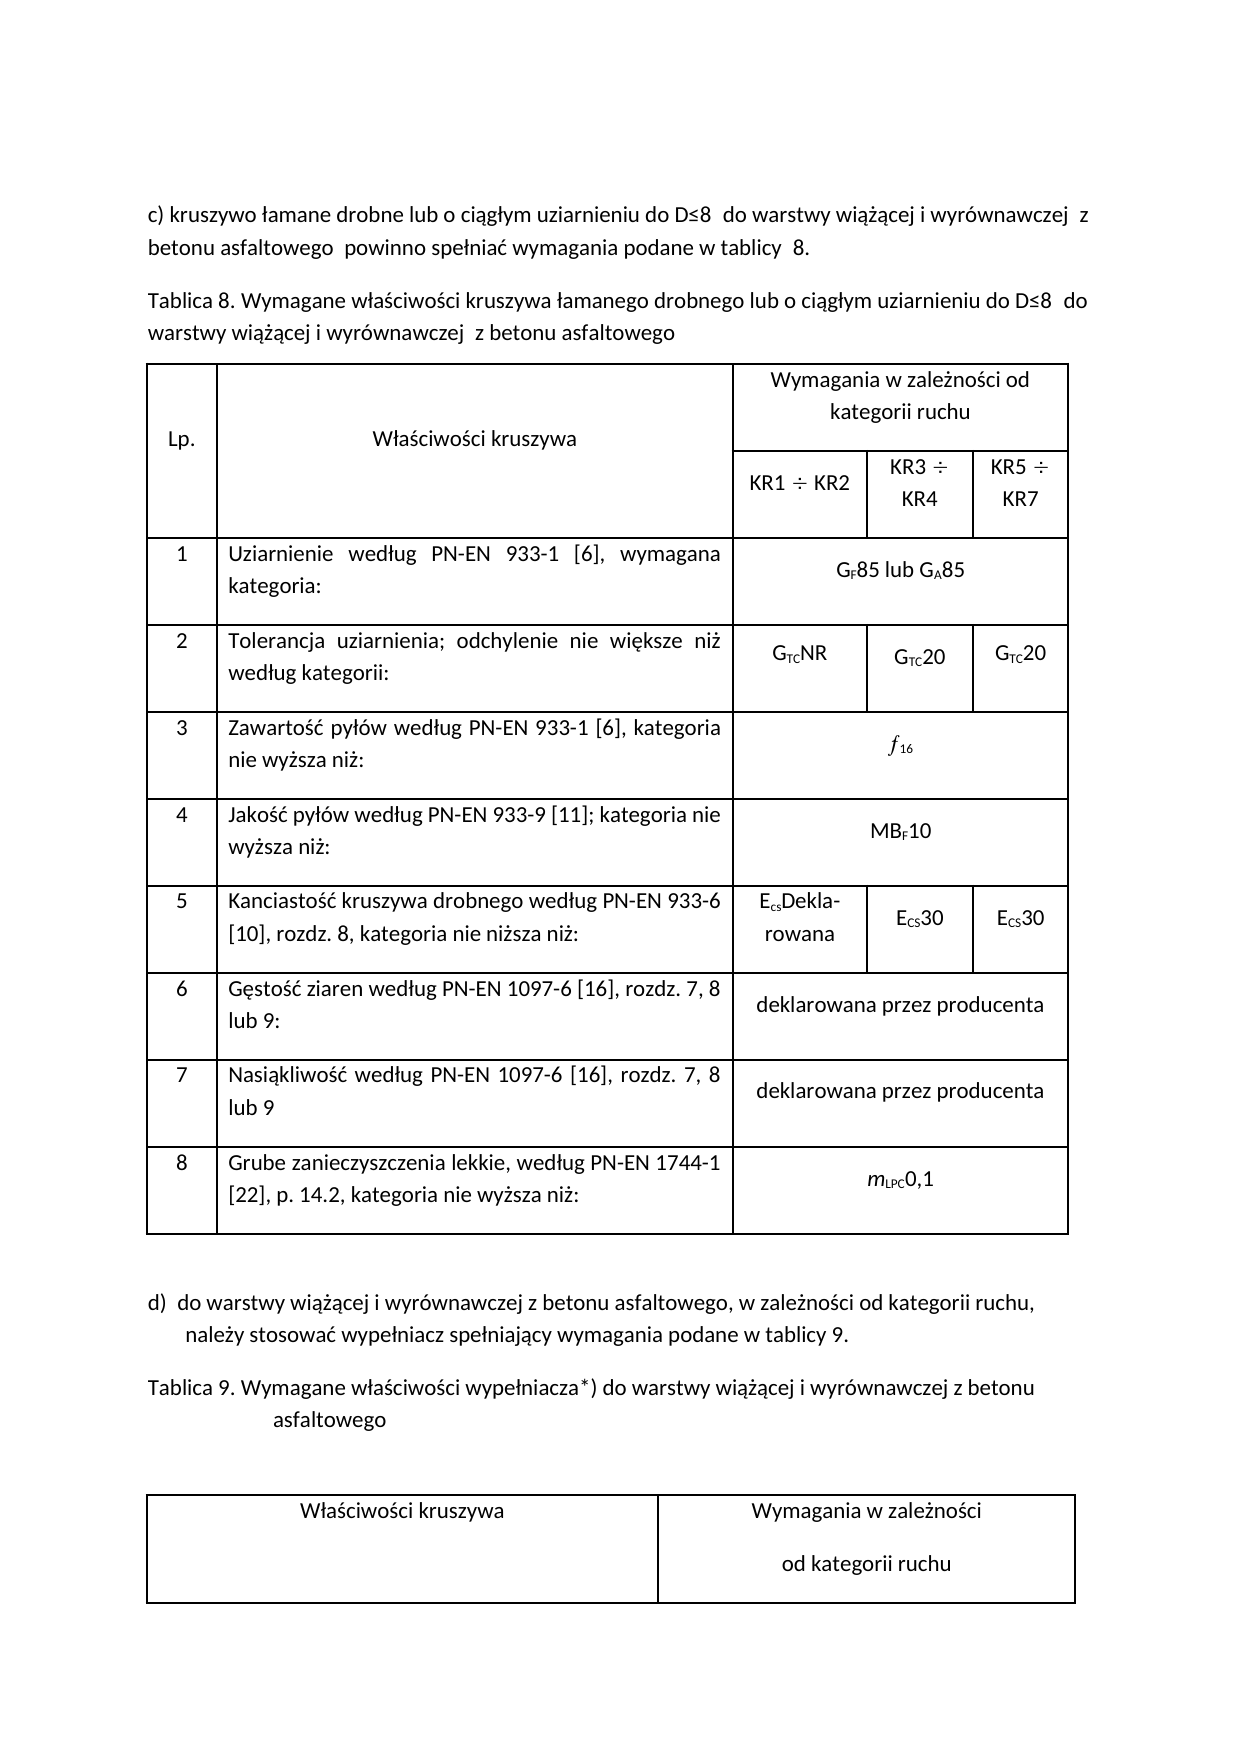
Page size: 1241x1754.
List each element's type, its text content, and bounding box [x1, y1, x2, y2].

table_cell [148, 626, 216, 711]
text Tablica 8. Wymagane właściwości kruszywa łamanego drobnego lub o ciągłym uziarnieniu do D≤8 do warstwy wiążącej i wyrównawczej z betonu asfaltowego [148, 286, 1093, 346]
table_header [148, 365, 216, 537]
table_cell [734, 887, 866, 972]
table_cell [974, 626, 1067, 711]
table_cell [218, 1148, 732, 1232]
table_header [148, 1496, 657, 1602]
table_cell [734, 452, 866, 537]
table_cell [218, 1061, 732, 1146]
text Tablica 9. Wymagane właściwości wypełniacza*) do warstwy wiążącej i wyrównawczej z betonu asfaltowego [148, 1373, 1093, 1433]
text c) kruszywo łamane drobne lub o ciągłym uziarnieniu do D≤8 do warstwy wiążącej i wyrównawczej z betonu asfaltowego powinno spełniać wymagania podane w tablicy 8. [148, 201, 1093, 261]
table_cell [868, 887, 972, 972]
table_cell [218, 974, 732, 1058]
text d) do warstwy wiążącej i wyrównawczej z betonu asfaltowego, w zależności od kategorii ruchu, należy stosować wypełniacz spełniający wymagania podane w tablicy 9. [148, 1288, 1098, 1348]
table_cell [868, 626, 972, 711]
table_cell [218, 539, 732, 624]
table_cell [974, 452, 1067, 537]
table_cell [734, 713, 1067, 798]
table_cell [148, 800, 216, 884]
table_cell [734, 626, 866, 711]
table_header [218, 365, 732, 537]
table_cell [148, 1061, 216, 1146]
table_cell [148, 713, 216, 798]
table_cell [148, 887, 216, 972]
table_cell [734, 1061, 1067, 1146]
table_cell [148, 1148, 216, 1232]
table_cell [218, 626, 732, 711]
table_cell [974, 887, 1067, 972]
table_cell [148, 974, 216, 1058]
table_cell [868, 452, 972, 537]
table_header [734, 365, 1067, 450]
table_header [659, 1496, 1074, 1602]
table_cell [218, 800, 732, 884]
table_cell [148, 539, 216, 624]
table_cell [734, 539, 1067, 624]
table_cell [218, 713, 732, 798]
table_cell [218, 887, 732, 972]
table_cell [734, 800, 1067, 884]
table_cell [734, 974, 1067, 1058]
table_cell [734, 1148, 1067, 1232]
